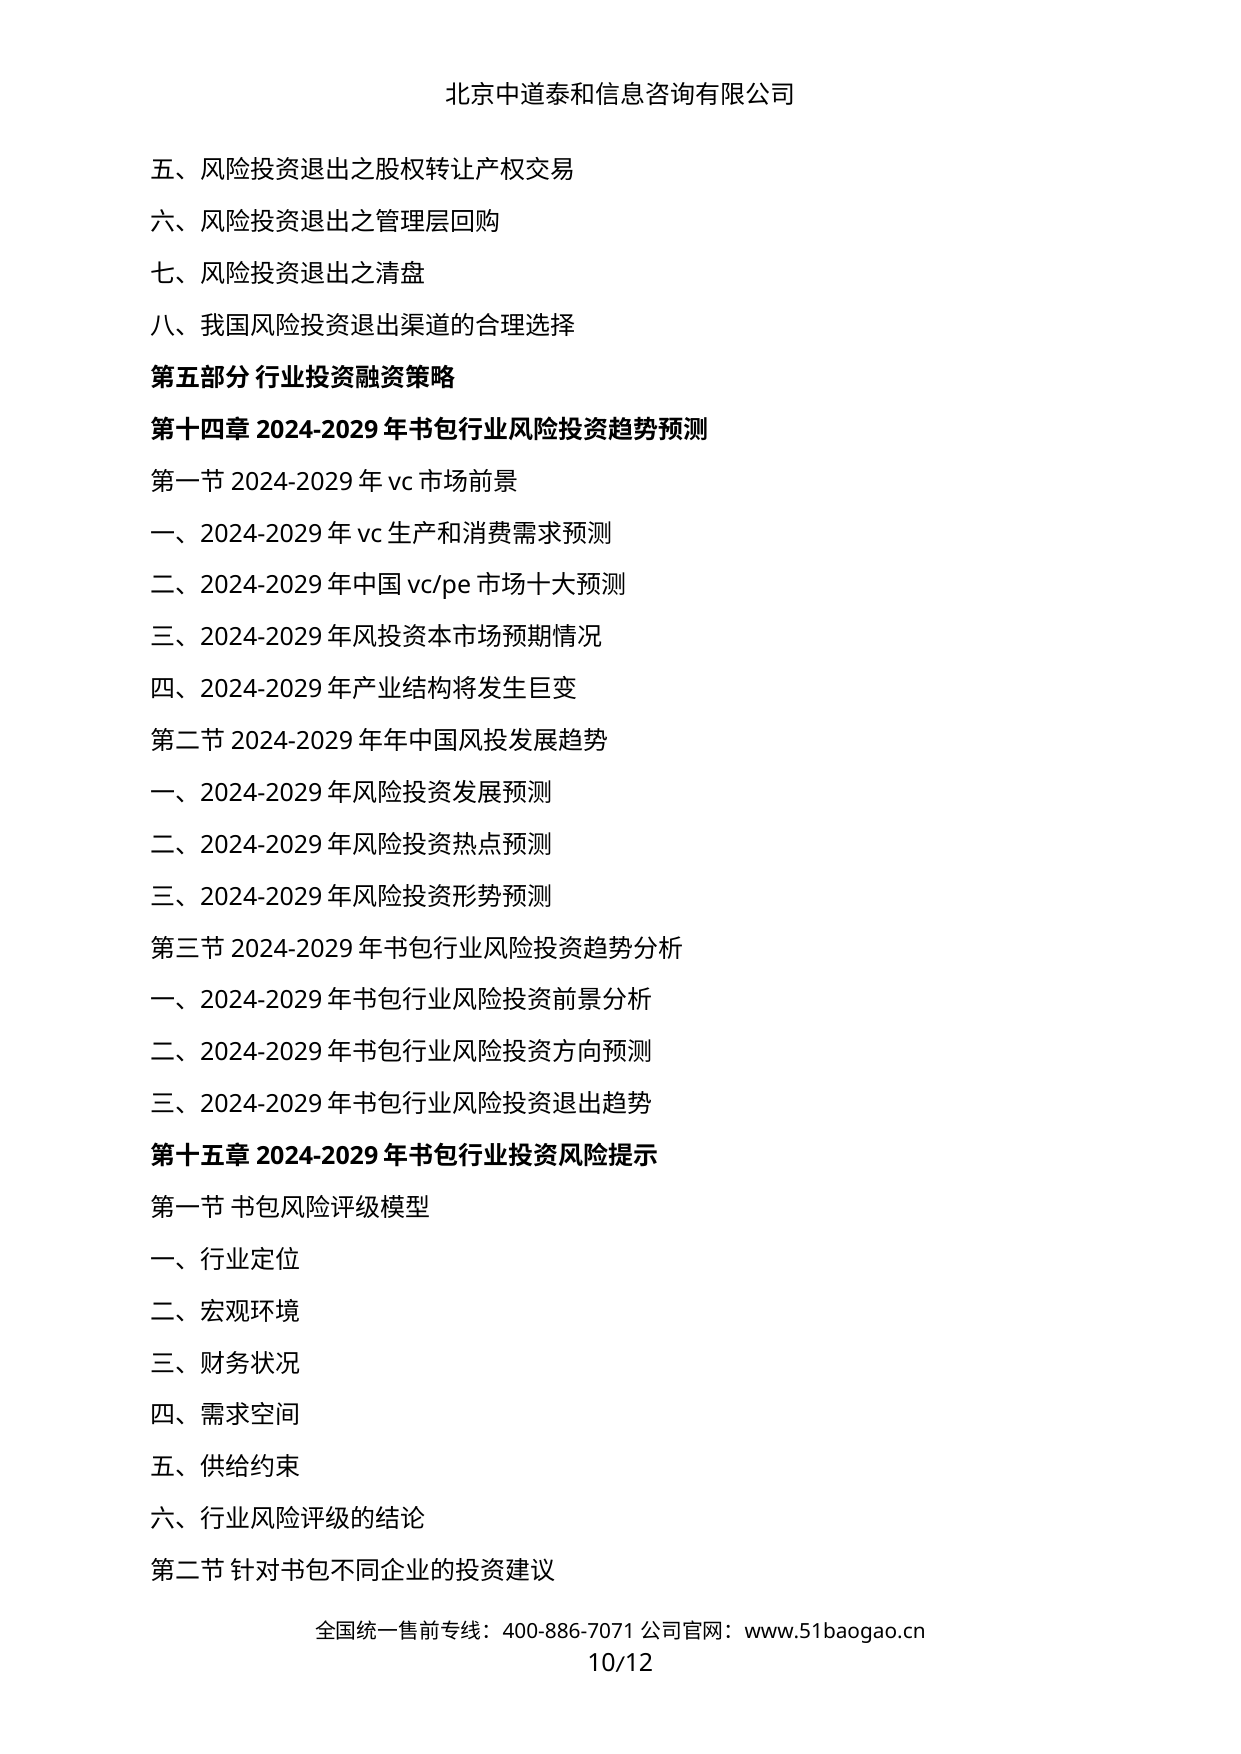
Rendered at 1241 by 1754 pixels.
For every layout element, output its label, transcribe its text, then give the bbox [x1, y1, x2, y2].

text 第一节 书包风险评级模型 [150, 1187, 1090, 1224]
text 五、供给约束 [150, 1447, 1090, 1483]
text 第一节 2024-2029年vc市场前景 [150, 461, 1090, 497]
text 四、需求空间 [150, 1395, 1090, 1431]
text 一、2024-2029年风险投资发展预测 [150, 772, 1090, 809]
text 一、2024-2029年书包行业风险投资前景分析 [150, 980, 1090, 1016]
text 二、2024-2029年书包行业风险投资方向预测 [150, 1032, 1090, 1068]
text 二、宏观环境 [150, 1291, 1090, 1327]
text 三、2024-2029年书包行业风险投资退出趋势 [150, 1084, 1090, 1120]
text 第五部分 行业投资融资策略 [150, 357, 1090, 394]
text 第十四章 2024-2029年书包行业风险投资趋势预测 [150, 409, 1090, 446]
text 三、财务状况 [150, 1343, 1090, 1379]
text 六、风险投资退出之管理层回购 [150, 202, 1090, 238]
text 第二节 针对书包不同企业的投资建议 [150, 1551, 1090, 1587]
text 四、2024-2029年产业结构将发生巨变 [150, 669, 1090, 705]
text 第二节 2024-2029年年中国风投发展趋势 [150, 721, 1090, 757]
text 一、行业定位 [150, 1239, 1090, 1276]
text 三、2024-2029年风险投资形势预测 [150, 876, 1090, 912]
text 七、风险投资退出之清盘 [150, 254, 1090, 290]
text 二、2024-2029年中国vc/pe市场十大预测 [150, 565, 1090, 601]
text 一、2024-2029年vc生产和消费需求预测 [150, 513, 1090, 549]
text 五、风险投资退出之股权转让产权交易 [150, 150, 1090, 186]
text 第十五章 2024-2029年书包行业投资风险提示 [150, 1136, 1090, 1172]
text 六、行业风险评级的结论 [150, 1499, 1090, 1535]
text 三、2024-2029年风投资本市场预期情况 [150, 617, 1090, 653]
text 二、2024-2029年风险投资热点预测 [150, 824, 1090, 861]
text 八、我国风险投资退出渠道的合理选择 [150, 306, 1090, 342]
text 第三节 2024-2029年书包行业风险投资趋势分析 [150, 928, 1090, 964]
